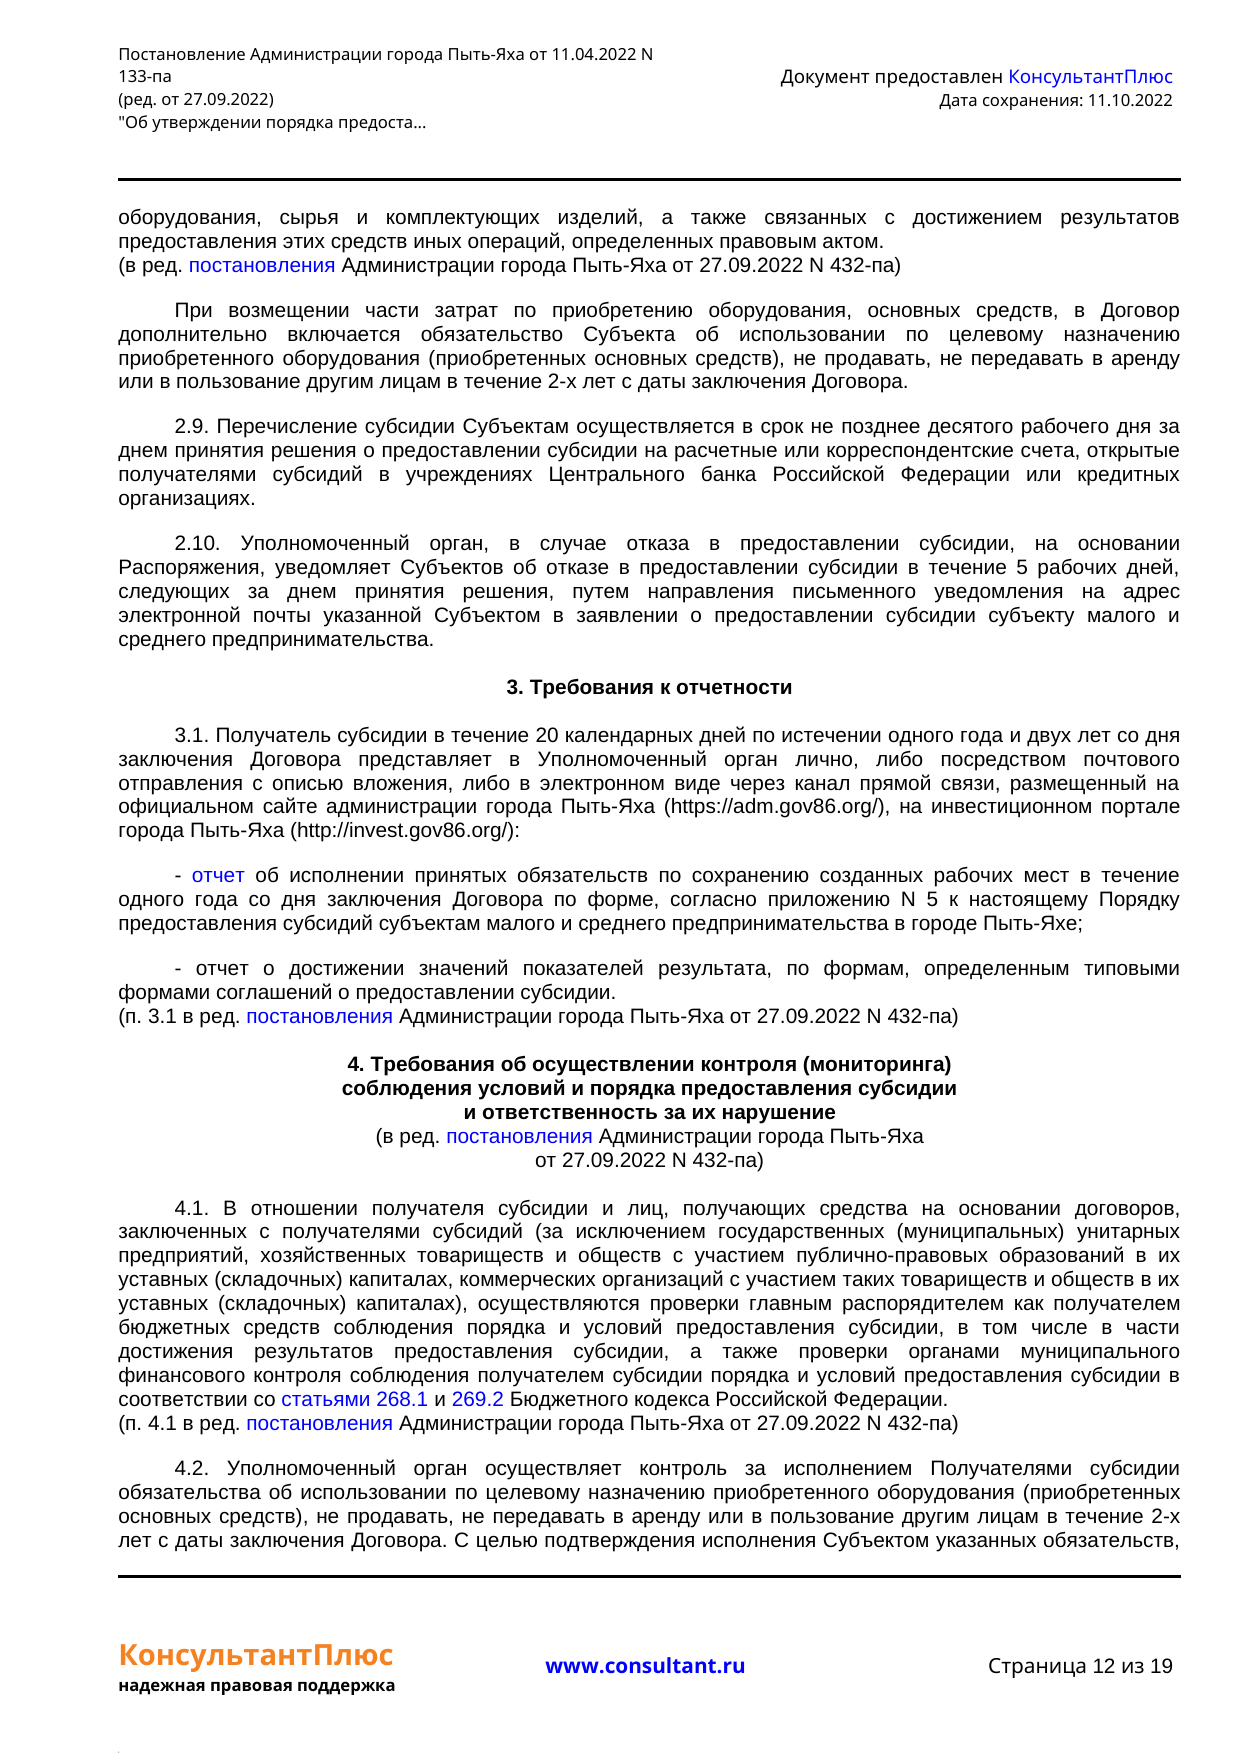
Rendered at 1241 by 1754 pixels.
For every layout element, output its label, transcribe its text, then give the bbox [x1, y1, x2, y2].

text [118, 205, 1181, 253]
text (п. 3.1 в ред. постановления Администрации города Пыть-Яха от 27.09.2022 N 432-па) [118, 1004, 1181, 1028]
text 4.1. В отношении получателя субсидии и лиц, получающих средства на основании договоров, заключенных с получателями субсидий (за исключением государственных (муниципальных) унитарных предприятий, хозяйственных товариществ и обществ с участием публично-правовых образований в их уставных (складочных) капиталах, коммерческих организаций с участием таких товариществ и обществ в их уставных (складочных) капиталах), осуществляются проверки главным распорядителем как получателем бюджетных средств соблюдения порядка и условий предоставления субсидии, в том числе в части достижения результатов предоставления субсидии, а также проверки органами муниципального финансового контроля соблюдения получателем субсидии порядка и условий предоставления субсидии в соответствии со статьями 268.1 и 269.2 Бюджетного кодекса Российской Федерации. [118, 1195, 1181, 1411]
title 3. Требования к отчетности [118, 674, 1181, 698]
text (в ред. постановления Администрации города Пыть-Яха от 27.09.2022 N 432-па) [118, 253, 1181, 277]
text - отчет об исполнении принятых обязательств по сохранению созданных рабочих мест в течение одного года со дня заключения Договора по форме, согласно приложению N 5 к настоящему Порядку предоставления субсидий субъектам малого и среднего предпринимательства в городе Пыть-Яхе; [118, 863, 1181, 935]
text - отчет о достижении значений показателей результата, по формам, определенным типовыми формами соглашений о предоставлении субсидии. [118, 956, 1181, 1004]
text При возмещении части затрат по приобретению оборудования, основных средств, в Договор дополнительно включается обязательство Субъекта об использовании по целевому назначению приобретенного оборудования (приобретенных основных средств), не продавать, не передавать в аренду или в пользование другим лицам в течение 2-х лет с даты заключения Договора. [118, 297, 1181, 393]
text (п. 4.1 в ред. постановления Администрации города Пыть-Яха от 27.09.2022 N 432-па) [118, 1411, 1181, 1435]
text от 27.09.2022 N 432-па) [118, 1147, 1181, 1171]
text 3.1. Получатель субсидии в течение 20 календарных дней по истечении одного года и двух лет со дня заключения Договора представляет в Уполномоченный орган лично, либо посредством почтового отправления с описью вложения, либо в электронном виде через канал прямой связи, размещенный на официальном сайте администрации города Пыть-Яха (https://adm.gov86.org/), на инвестиционном портале города Пыть-Яха (http://invest.gov86.org/): [118, 722, 1181, 842]
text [118, 1456, 1181, 1552]
text 2.9. Перечисление субсидии Субъектам осуществляется в срок не позднее десятого рабочего дня за днем принятия решения о предоставлении субсидии на расчетные или корреспондентские счета, открытые получателями субсидий в учреждениях Центрального банка Российской Федерации или кредитных организациях. [118, 414, 1181, 510]
title соблюдения условий и порядка предоставления субсидии [118, 1076, 1181, 1099]
text 2.10. Уполномоченный орган, в случае отказа в предоставлении субсидии, на основании Распоряжения, уведомляет Субъектов об отказе в предоставлении субсидии в течение 5 рабочих дней, следующих за днем принятия решения, путем направления письменного уведомления на адрес электронной почты указанной Субъектом в заявлении о предоставлении субсидии субъекту малого и среднего предпринимательства. [118, 531, 1181, 651]
text (в ред. постановления Администрации города Пыть-Яха [118, 1123, 1181, 1147]
title и ответственность за их нарушение [118, 1099, 1181, 1123]
title 4. Требования об осуществлении контроля (мониторинга) [118, 1052, 1181, 1076]
